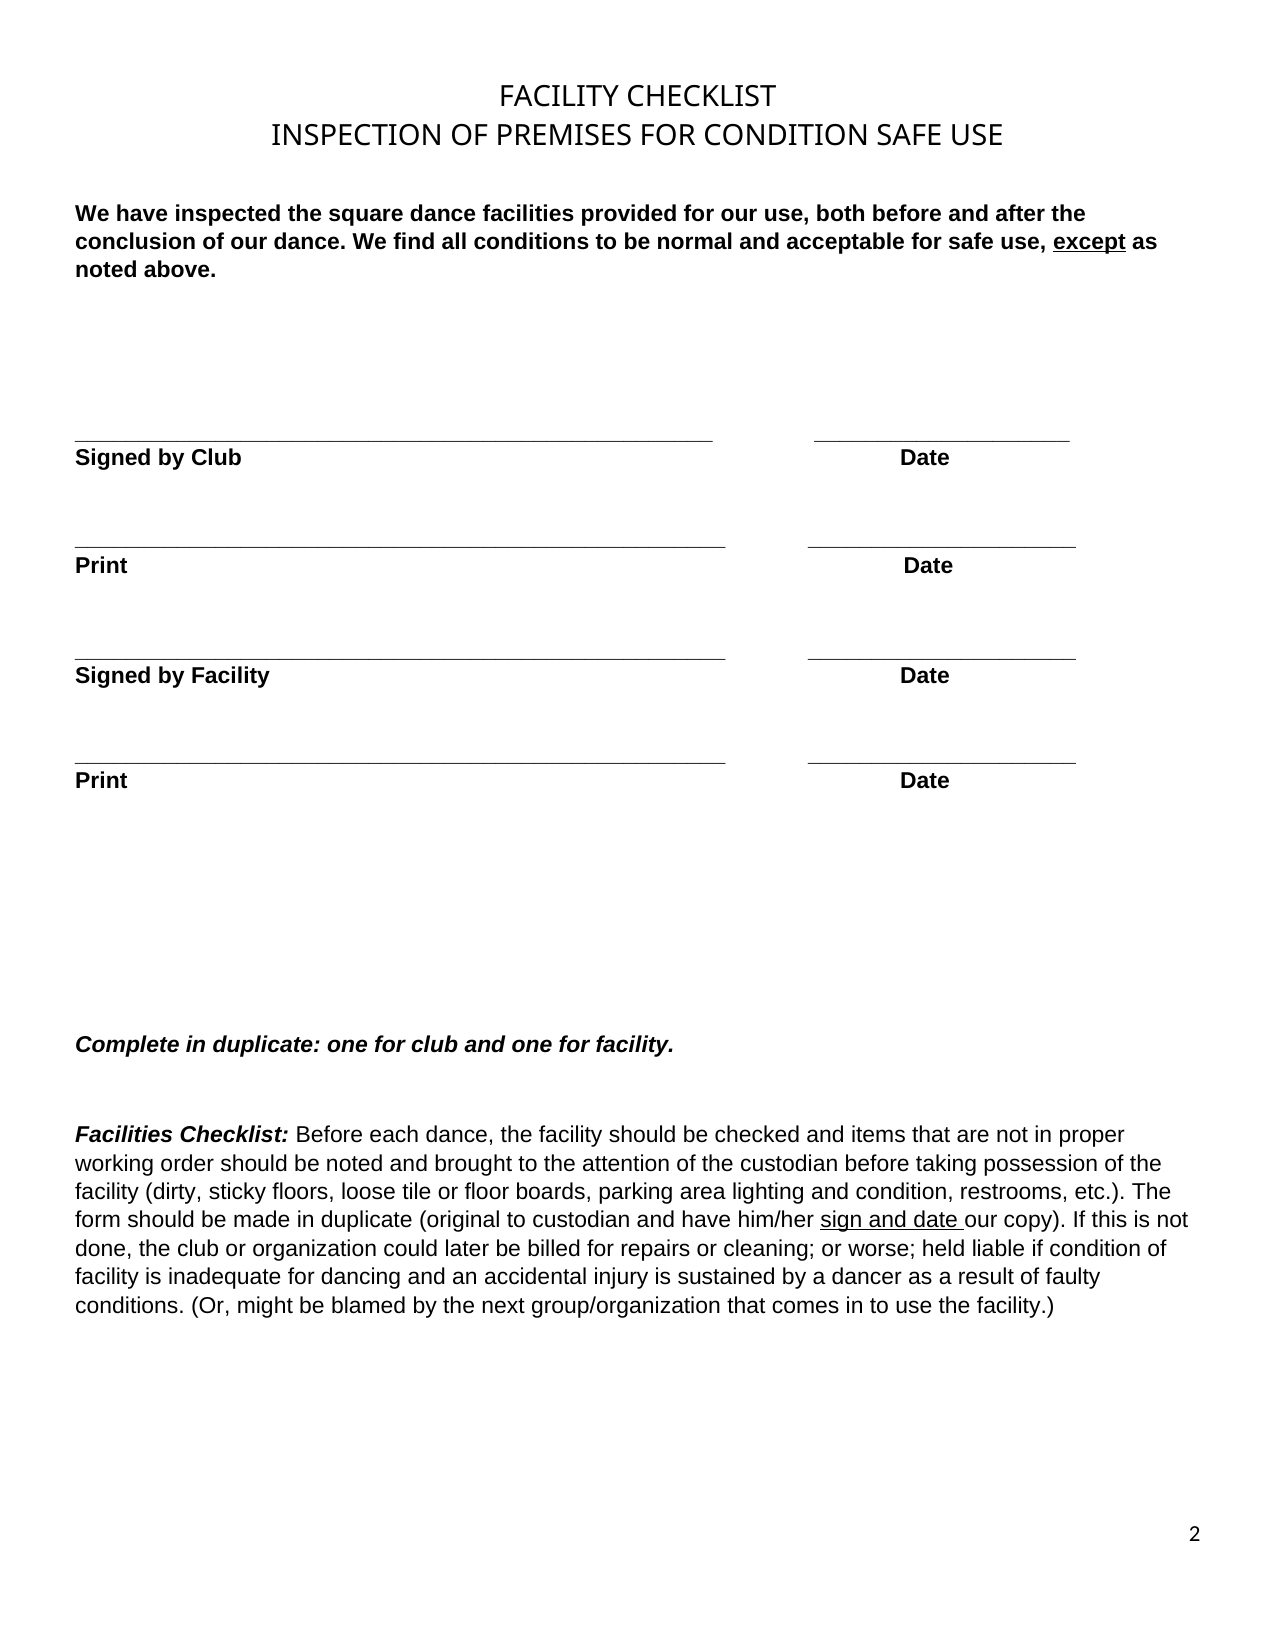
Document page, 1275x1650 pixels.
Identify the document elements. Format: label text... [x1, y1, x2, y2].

text __________________________________________________ ____________________ Signed by Club Date [75, 418, 1200, 471]
text ___________________________________________________ _____________________ Signed by Facility Date [75, 636, 1200, 689]
text ___________________________________________________ _____________________ Print Date [75, 740, 1200, 793]
text ___________________________________________________ _____________________ Print Date [75, 524, 1200, 578]
text Facilities Checklist: Before each dance, the facility should be checked and items that are not in proper working order should be noted and brought to the attention of the custodian before taking possession of the facility (dirty, sticky floors, loose tile or floor boards, parking area lighting and condition, restrooms, etc.). The form should be made in duplicate (original to custodian and have him/her sign and date our copy). If this is not done, the club or organization could later be billed for repairs or cleaning; or worse; held liable if condition of facility is inadequate for dancing and an accidental injury is sustained by a dancer as a result of faulty conditions. (Or, might be blamed by the next group/organization that comes in to use the facility.) [75, 1121, 1200, 1318]
text We have inspected the square dance facilities provided for our use, both before and after the conclusion of our dance. We find all conditions to be normal and acceptable for safe use, except as noted above. [75, 199, 1200, 283]
text Complete in duplicate: one for club and one for facility. [75, 1031, 1200, 1057]
